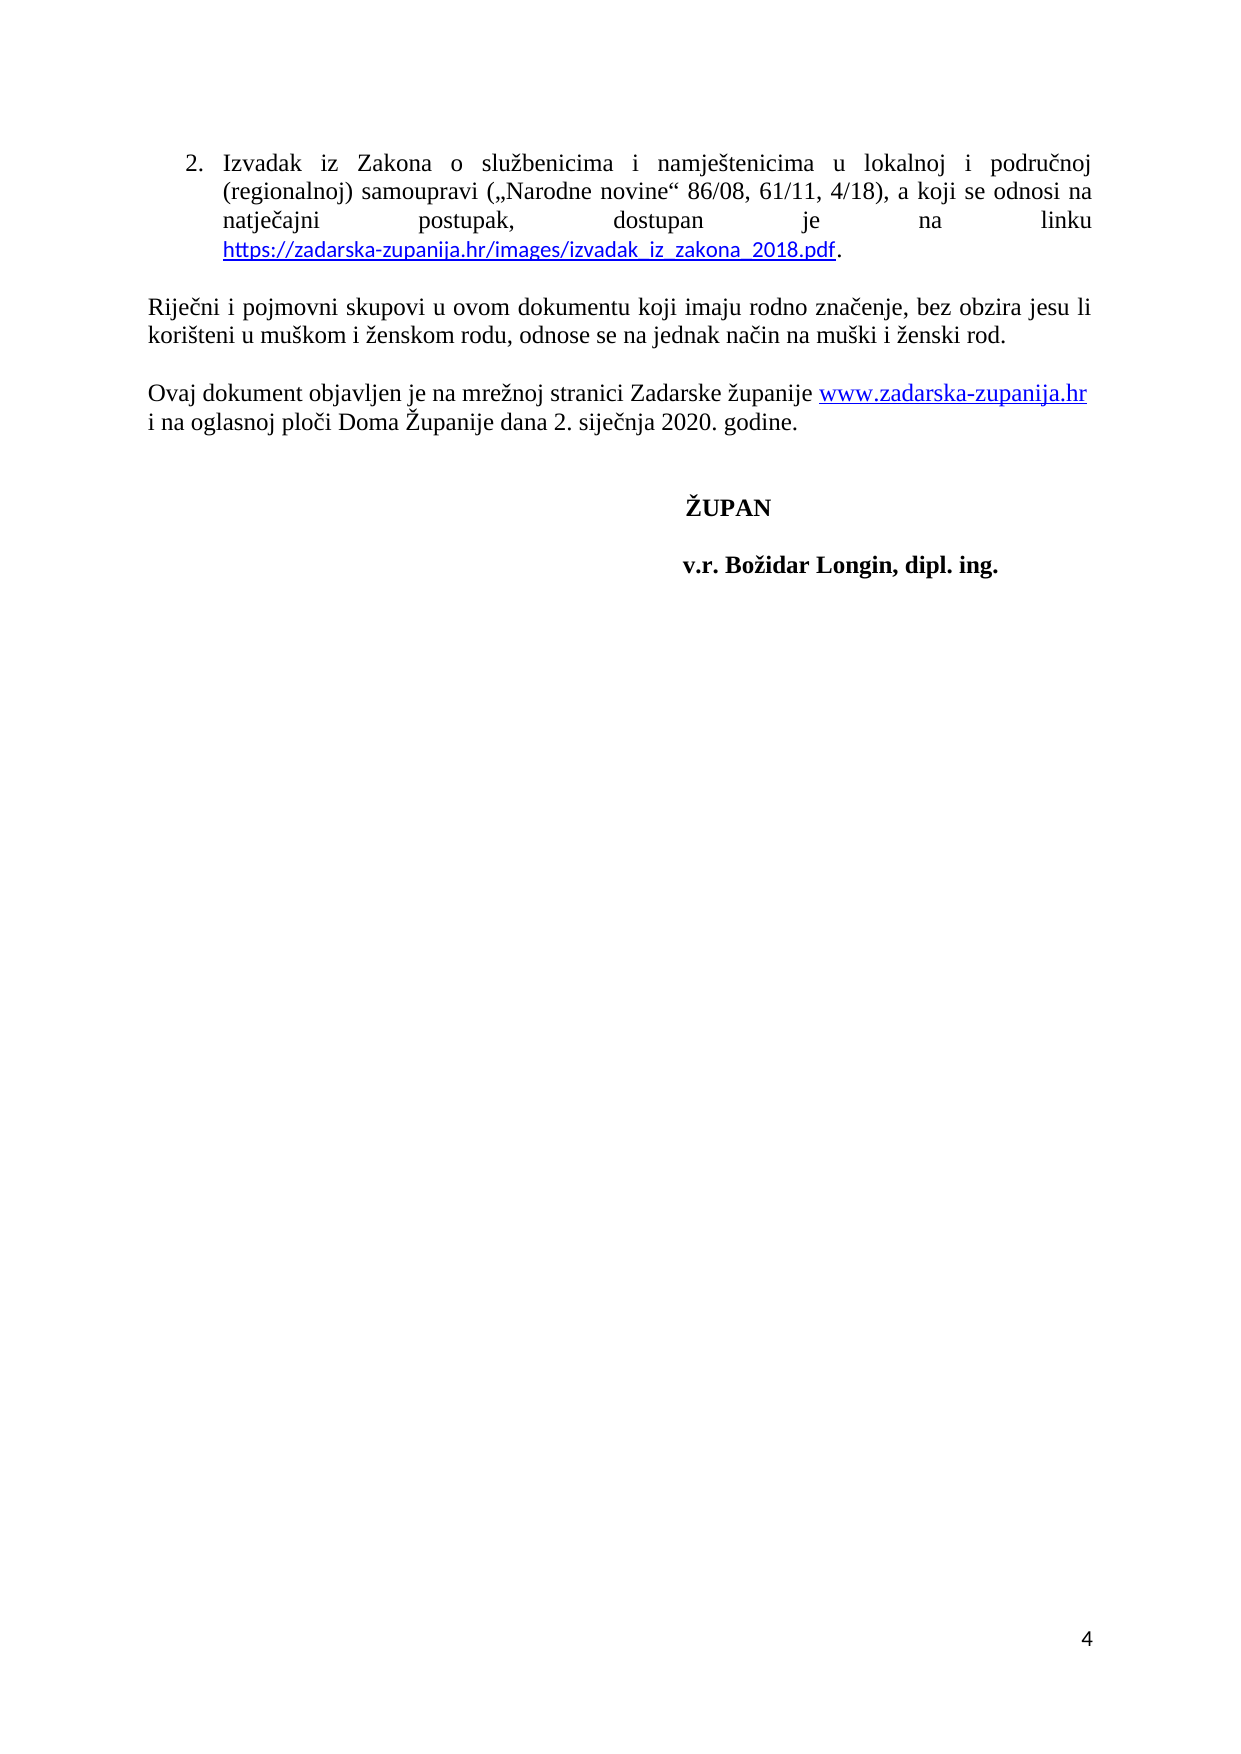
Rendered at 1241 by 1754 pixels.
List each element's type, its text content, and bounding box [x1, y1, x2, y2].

text i na oglasnoj ploči Doma Županije dana 2. siječnja 2020. godine. [148, 407, 1093, 435]
list Izvadak iz Zakona o službenicima i namještenicima u lokalnoj i područnoj (regionalnoj) samoupravi („Narodne novine“ 86/08, 61/11, 4/18), a koji se odnosi na natječajni postupak, dostupan je na linku https://zadarska-zupanija.hr/images/izvadak_iz_zakona_2018.pdf. [185, 148, 1093, 263]
text Riječni i pojmovni skupovi u ovom dokumentu koji imaju rodno značenje, bez obzira jesu li korišteni u muškom i ženskom rodu, odnose se na jednak način na muški i ženski rod. [148, 292, 1093, 349]
text Ovaj dokument objavljen je na mrežnoj stranici Zadarske županije www.zadarska-zupanija.hr [148, 378, 1093, 407]
text ŽUPAN [148, 493, 1093, 522]
text v.r. Božidar Longin, dipl. ing. [148, 550, 1093, 579]
